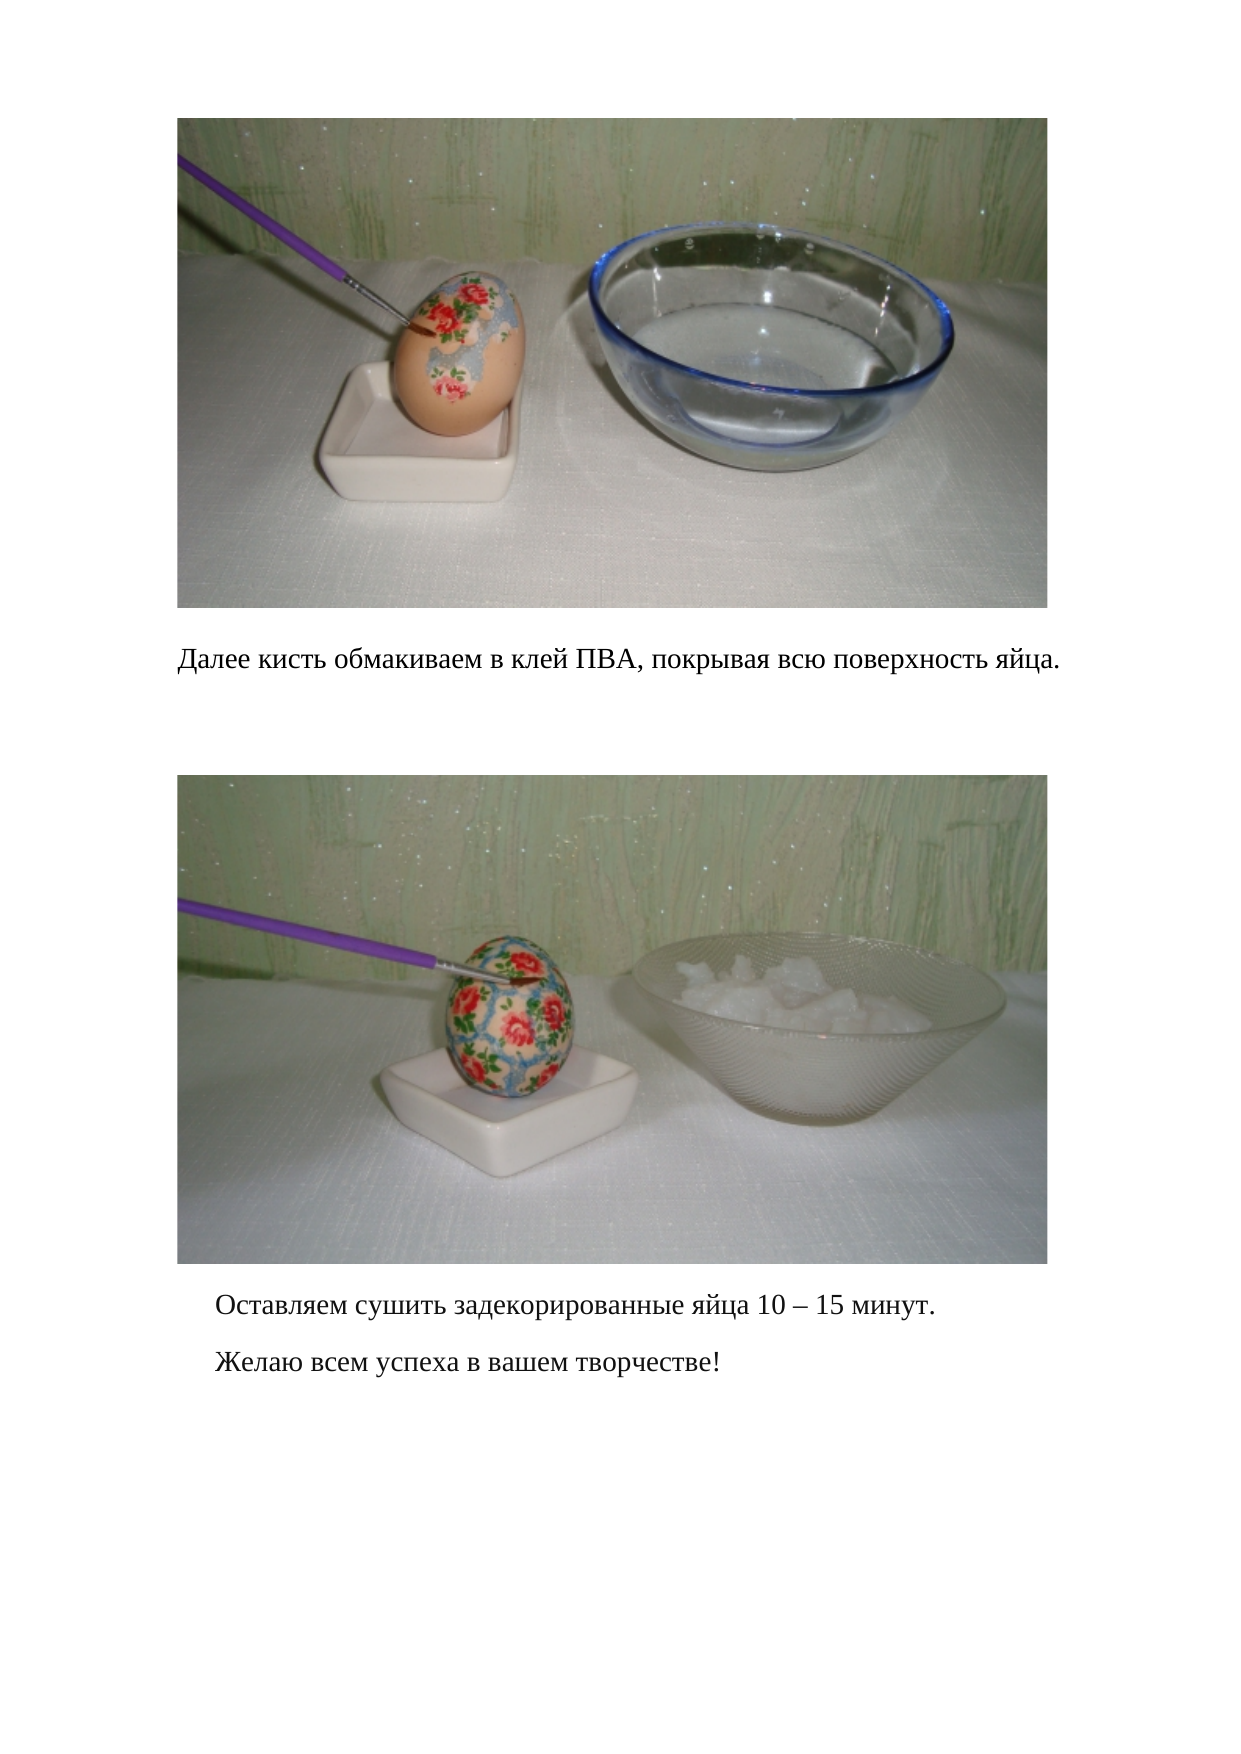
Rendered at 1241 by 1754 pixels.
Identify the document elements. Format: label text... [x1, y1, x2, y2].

text Оставляем сушить задекорированные яйца 10 – 15 минут. [177, 1287, 1152, 1321]
picture [177, 118, 1048, 608]
text Далее кисть обмакиваем в клей ПВА, покрывая всю поверхность яйца. [177, 641, 1152, 674]
text Желаю всем успеха в вашем творчестве! [177, 1344, 1152, 1378]
picture [177, 775, 1048, 1264]
